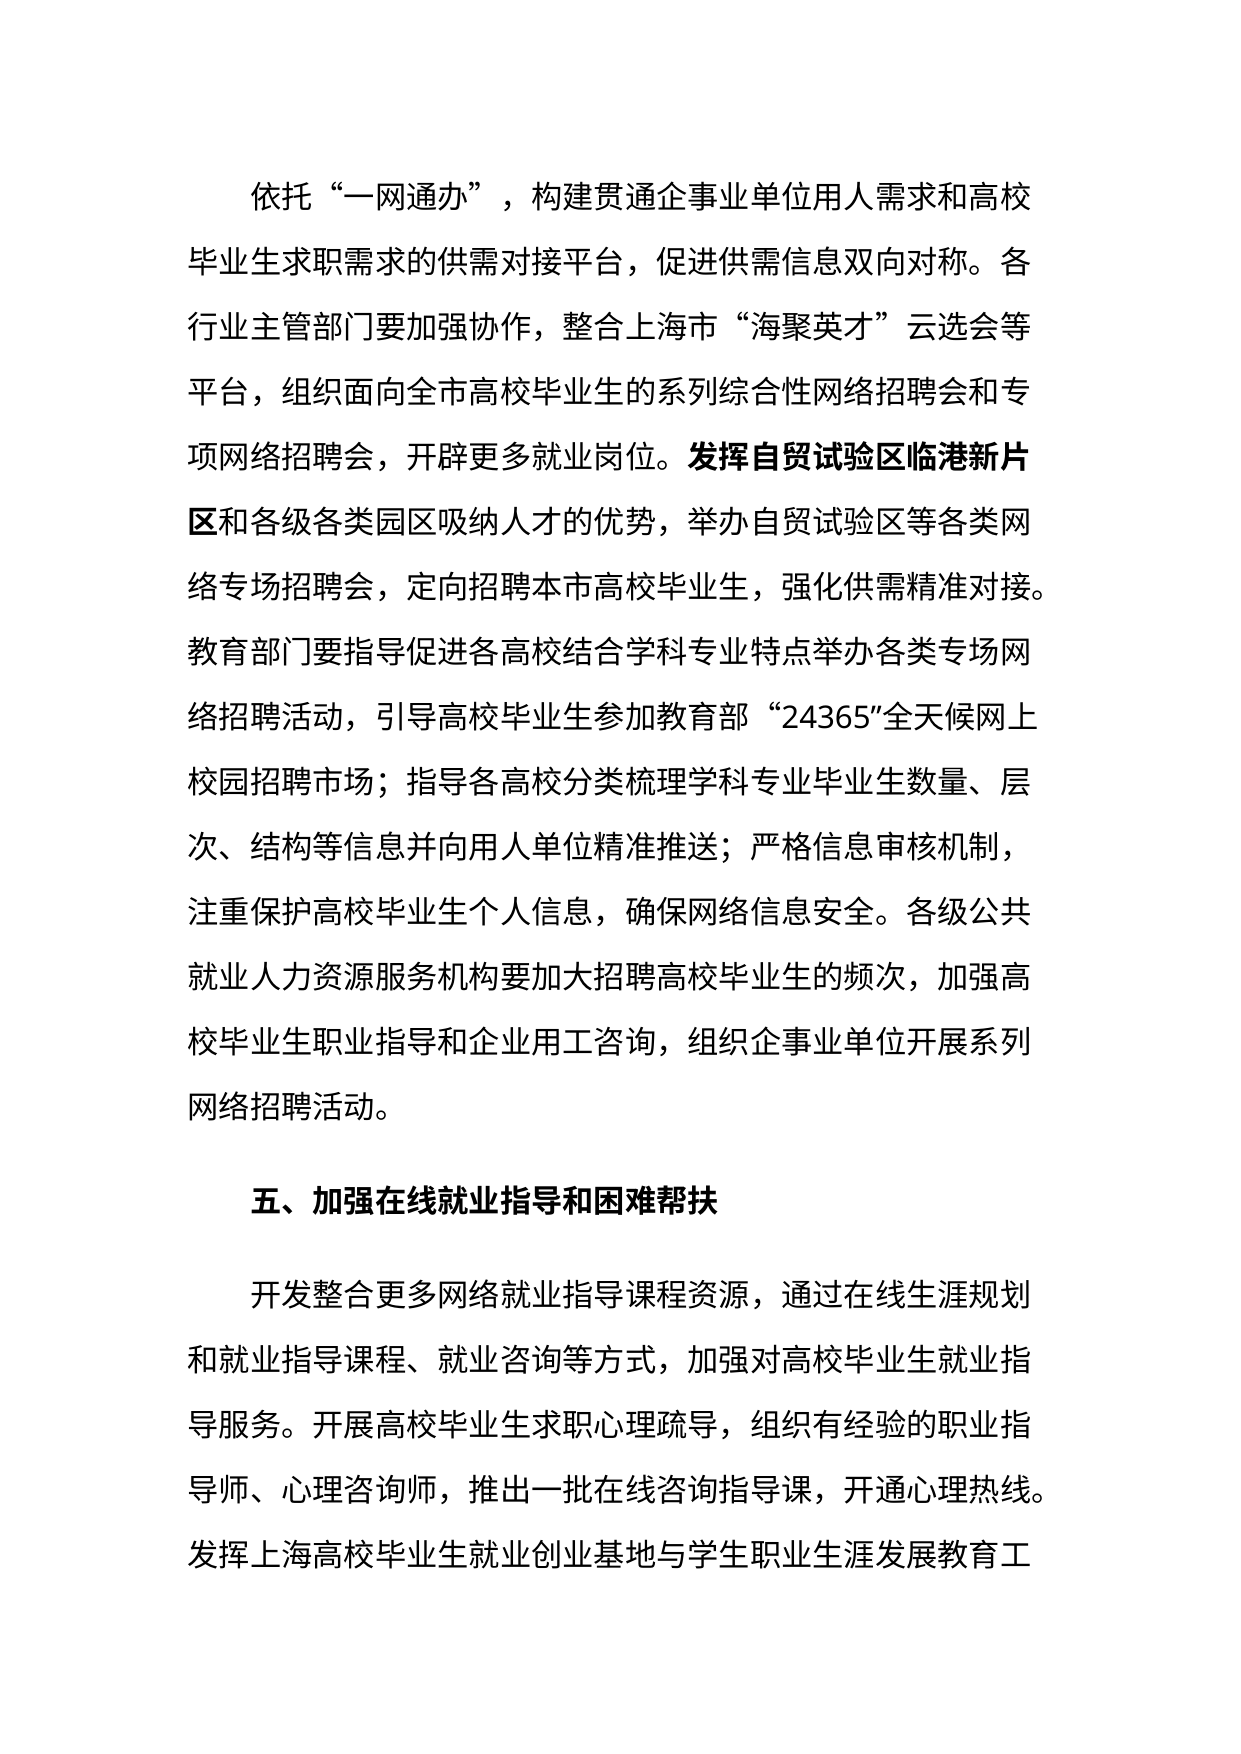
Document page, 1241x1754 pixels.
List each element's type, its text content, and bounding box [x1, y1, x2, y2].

text 依托“一网通办”，构建贯通企事业单位用人需求和高校毕业生求职需求的供需对接平台，促进供需信息双向对称。各行业主管部门要加强协作，整合上海市“海聚英才”云选会等平台，组织面向全市高校毕业生的系列综合性网络招聘会和专项网络招聘会，开辟更多就业岗位。发挥自贸试验区临港新片区和各级各类园区吸纳人才的优势，举办自贸试验区等各类网络专场招聘会，定向招聘本市高校毕业生，强化供需精准对接。教育部门要指导促进各高校结合学科专业特点举办各类专场网络招聘活动，引导高校毕业生参加教育部“24365”全天候网上校园招聘市场；指导各高校分类梳理学科专业毕业生数量、层次、结构等信息并向用人单位精准推送；严格信息审核机制，注重保护高校毕业生个人信息，确保网络信息安全。各级公共就业人力资源服务机构要加大招聘高校毕业生的频次，加强高校毕业生职业指导和企业用工咨询，组织企事业单位开展系列网络招聘活动。 [187, 162, 1053, 1137]
text 五、加强在线就业指导和困难帮扶 [187, 1166, 1053, 1231]
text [187, 1260, 1053, 1585]
